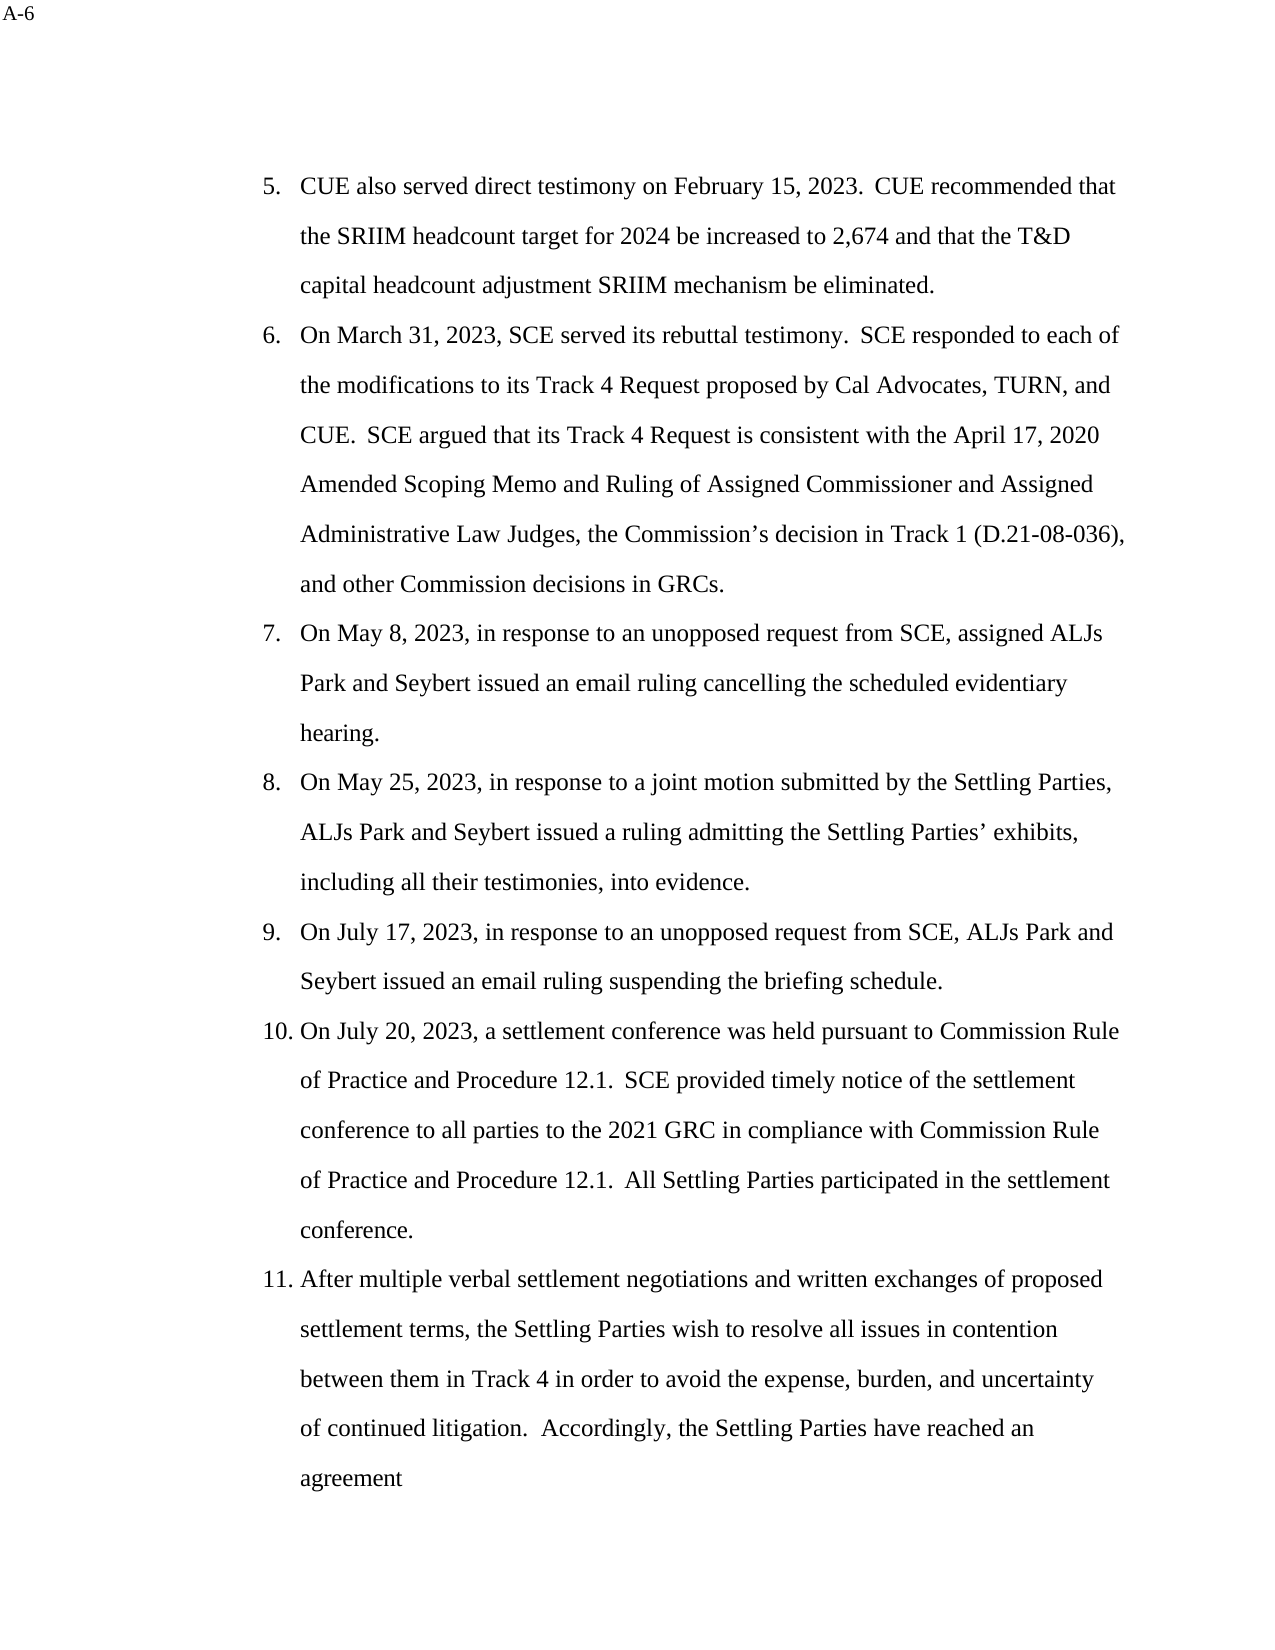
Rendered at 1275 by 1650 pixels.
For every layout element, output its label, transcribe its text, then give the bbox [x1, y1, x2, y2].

list After multiple verbal settlement negotiations and written exchanges of proposed settlement terms, the Settling Parties wish to resolve all issues in contention between them in Track 4 in order to avoid the expense, burden, and uncertainty of continued litigation. Accordingly, the Settling Parties have reached an agreement [262, 1264, 1121, 1492]
list On May 8, 2023, in response to an unopposed request from SCE, assigned ALJs Park and Seybert issued an email ruling cancelling the scheduled evidentiary hearing. [262, 618, 1103, 747]
list On July 17, 2023, in response to an unopposed request from SCE, ALJs Park and Seybert issued an email ruling suspending the briefing schedule. [262, 917, 1113, 995]
list On July 20, 2023, a settlement conference was held pursuant to Commission Rule of Practice and Procedure 12.1. SCE provided timely notice of the settlement conference to all parties to the 2021 GRC in compliance with Commission Rule of Practice and Procedure 12.1. All Settling Parties participated in the settlement conference. [262, 1016, 1119, 1243]
list CUE also served direct testimony on February 15, 2023. CUE recommended that the SRIIM headcount target for 2024 be increased to 2,674 and that the T&D capital headcount adjustment SRIIM mechanism be eliminated. [262, 171, 1118, 299]
list On May 25, 2023, in response to a joint motion submitted by the Settling Parties, ALJs Park and Seybert issued a ruling admitting the Settling Parties’ exhibits, including all their testimonies, into evidence. [262, 767, 1112, 896]
list On March 31, 2023, SCE served its rebuttal testimony. SCE responded to each of the modifications to its Track 4 Request proposed by Cal Advocates, TURN, and CUE. SCE argued that its Track 4 Request is consistent with the April 17, 2020 Amended Scoping Memo and Ruling of Assigned Commissioner and Assigned Administrative Law Judges, the Commission’s decision in Track 1 (D.21-08-036), and other Commission decisions in GRCs. [262, 320, 1125, 597]
